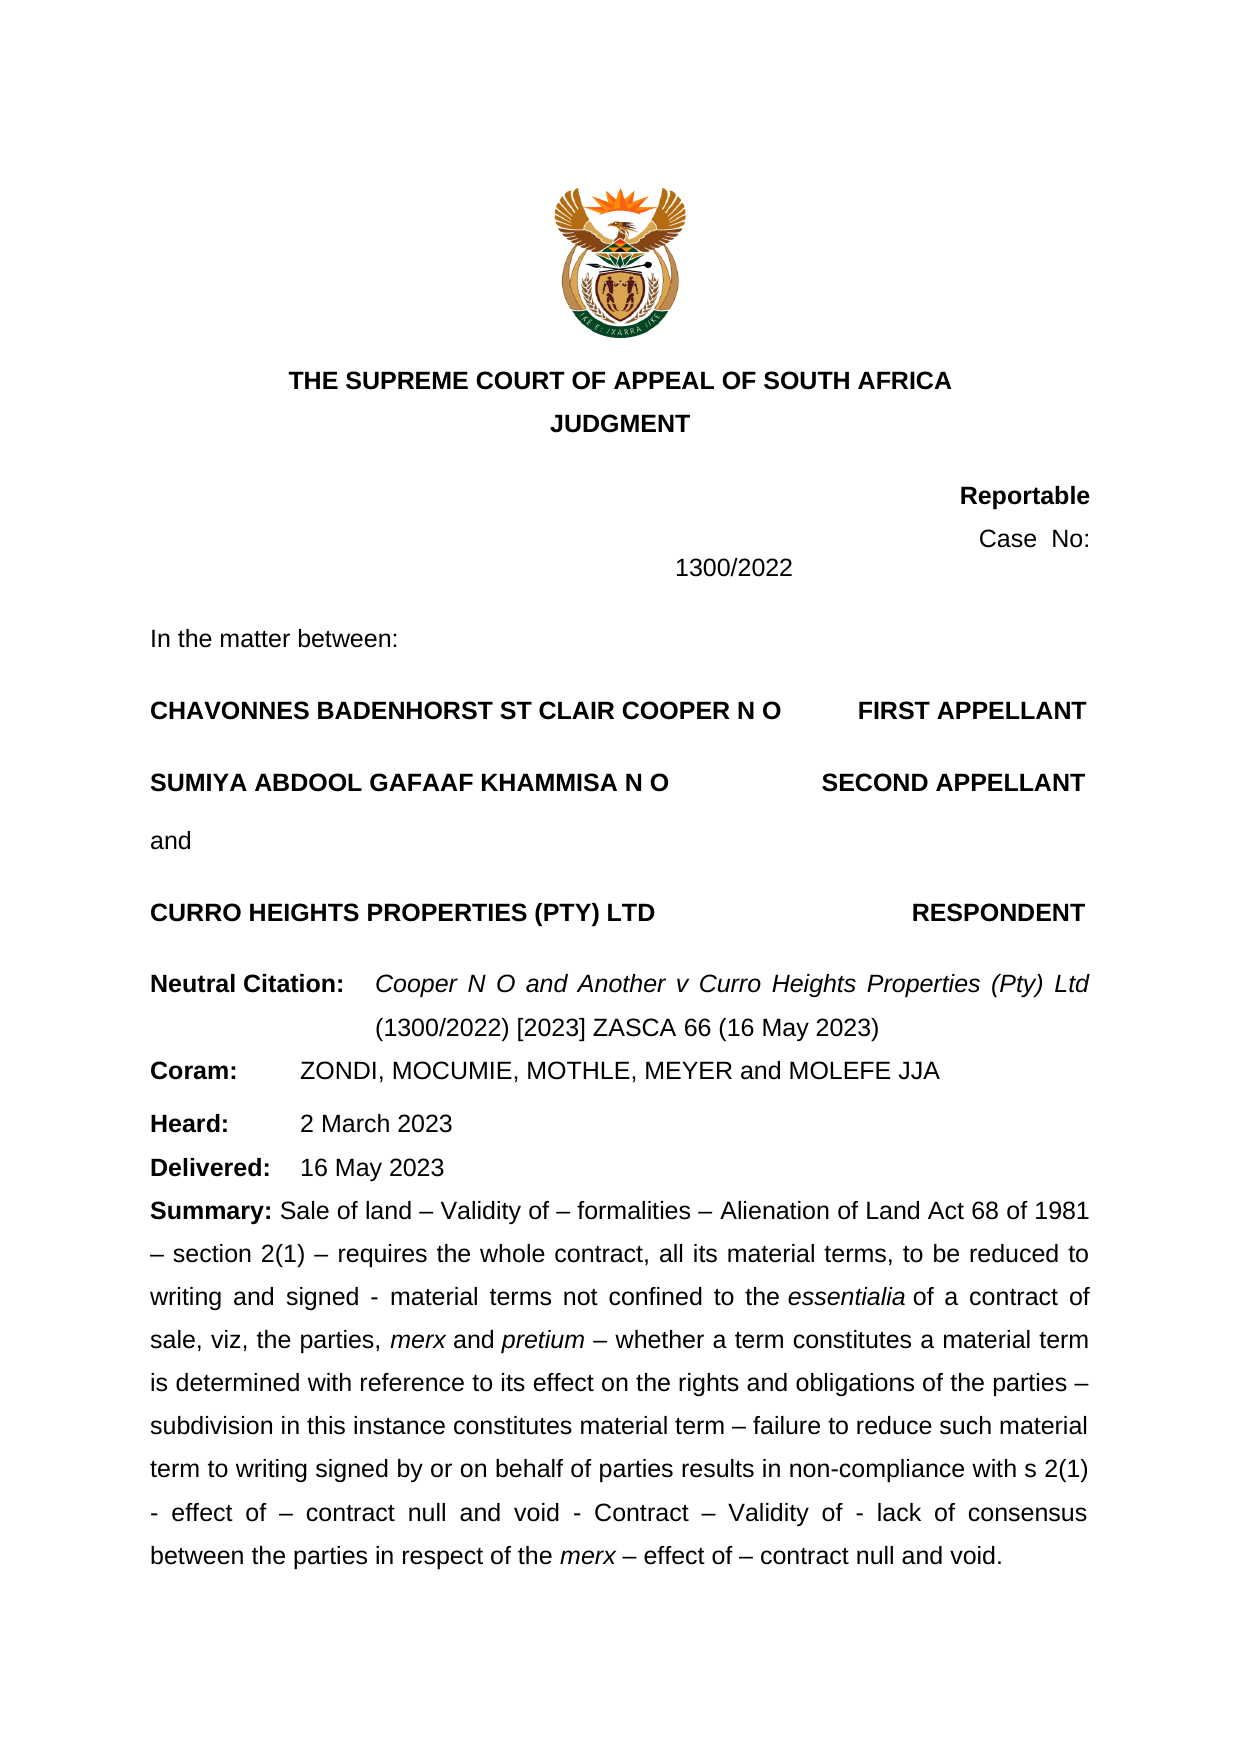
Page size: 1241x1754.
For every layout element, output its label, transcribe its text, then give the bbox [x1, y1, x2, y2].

text Delivered: 16 May 2023 [150, 1152, 1090, 1181]
text Reportable [150, 481, 1090, 509]
text SUMIYA ABDOOL GAFAAF KHAMMISA N O SECOND APPELLANT [150, 768, 1090, 797]
text Case No: 1300/2022 [675, 524, 1090, 581]
subtitle JUDGMENT [150, 409, 1090, 437]
text Summary: Sale of land – Validity of – formalities – Alienation of Land Act 68 of 1981 – section 2(1) – requires the whole contract, all its material terms, to be reduced to writing and signed - material terms not confined to the essentialia of a contract of sale, viz, the parties, merx and pretium – whether a term constitutes a material term is determined with reference to its effect on the rights and obligations of the parties – subdivision in this instance constitutes material term – failure to reduce such material term to writing signed by or on behalf of parties results in non-compliance with s 2(1) - effect of – contract null and void - Contract – Validity of - lack of consensus between the parties in respect of the merx – effect of – contract null and void. [150, 1196, 1090, 1569]
text CHAVONNES BADENHORST ST CLAIR COOPER N O FIRST APPELLANT [150, 696, 1090, 725]
text and [150, 826, 1090, 854]
text Neutral Citation: Cooper N O and Another v Curro Heights Properties (Pty) Ltd (1300/2022) [2023] ZASCA 66 (16 May 2023) [150, 969, 1090, 1041]
picture [554, 187, 686, 338]
text Heard: 2 March 2023 [150, 1109, 1090, 1138]
text Coram: ZONDI, MOCUMIE, MOTHLE, MEYER and MOLEFE JJA [150, 1056, 1090, 1084]
text THE SUPREME COURT OF APPEAL OF SOUTH AFRICA [150, 366, 1090, 394]
text CURRO HEIGHTS PROPERTIES (PTY) LTD RESPONDENT [150, 897, 1090, 926]
text In the matter between: [150, 624, 1090, 653]
